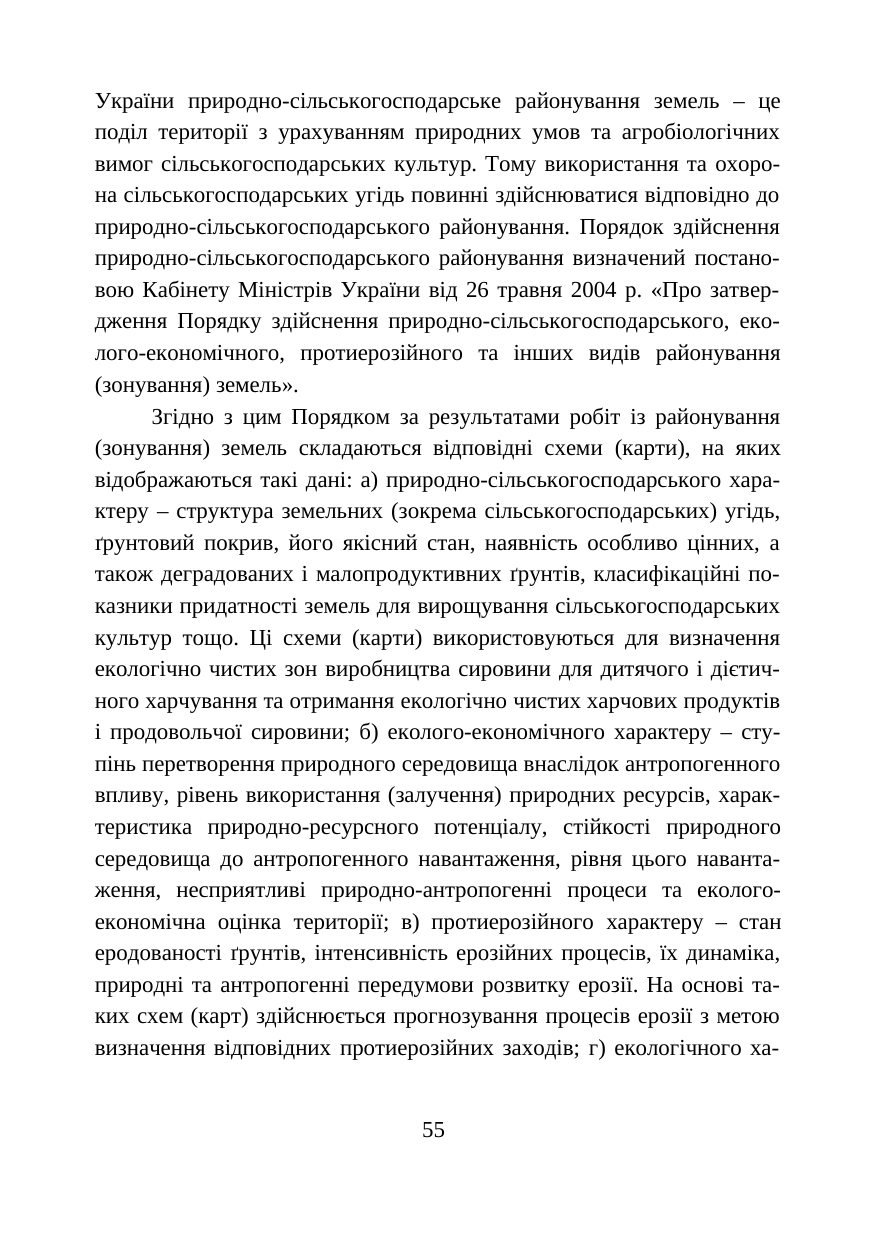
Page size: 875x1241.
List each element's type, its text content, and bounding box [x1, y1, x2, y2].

text Згідно з цим Порядком за результатами робіт із районування (зонування) земель складаються відповідні схеми (карти), на яких відображаються такі дані: а) природно-сільськогосподарського хара- ктеру – структура земельних (зокрема сільськогосподарських) угідь, ґрунтовий покрив, його якісний стан, наявність особливо цінних, а також деградованих і малопродуктивних ґрунтів, класифікаційні по- казники придатності земель для вирощування сільськогосподарських культур тощо. Ці схеми (карти) використовуються для визначення екологічно чистих зон виробництва сировини для дитячого і дієтич- ного харчування та отримання екологічно чистих харчових продуктів і продовольчої сировини; б) еколого-економічного характеру – сту- пінь перетворення природного середовища внаслідок антропогенного впливу, рівень використання (залучення) природних ресурсів, харак- теристика природно-ресурсного потенціалу, стійкості природного середовища до антропогенного навантаження, рівня цього наванта- ження, несприятливі природно-антропогенні процеси та еколого- економічна оцінка території; в) протиерозійного характеру – стан еродованості ґрунтів, інтенсивність ерозійних процесів, їх динаміка, природні та антропогенні передумови розвитку ерозії. На основі та- ких схем (карт) здійснюється прогнозування процесів ерозії з метою визначення відповідних протиерозійних заходів; г) екологічного ха- [94, 403, 781, 1060]
text України природно-сільськогосподарське районування земель – це поділ території з урахуванням природних умов та агробіологічних вимог сільськогосподарських культур. Тому використання та охоро- на сільськогосподарських угідь повинні здійснюватися відповідно до природно-сільськогосподарського районування. Порядок здійснення природно-сільськогосподарського районування визначений постано- вою Кабінету Міністрів України від 26 травня 2004 р. «Про затвер- дження Порядку здійснення природно-сільськогосподарського, еко- лого-економічного, протиерозійного та інших видів районування (зонування) земель». [94, 87, 781, 397]
